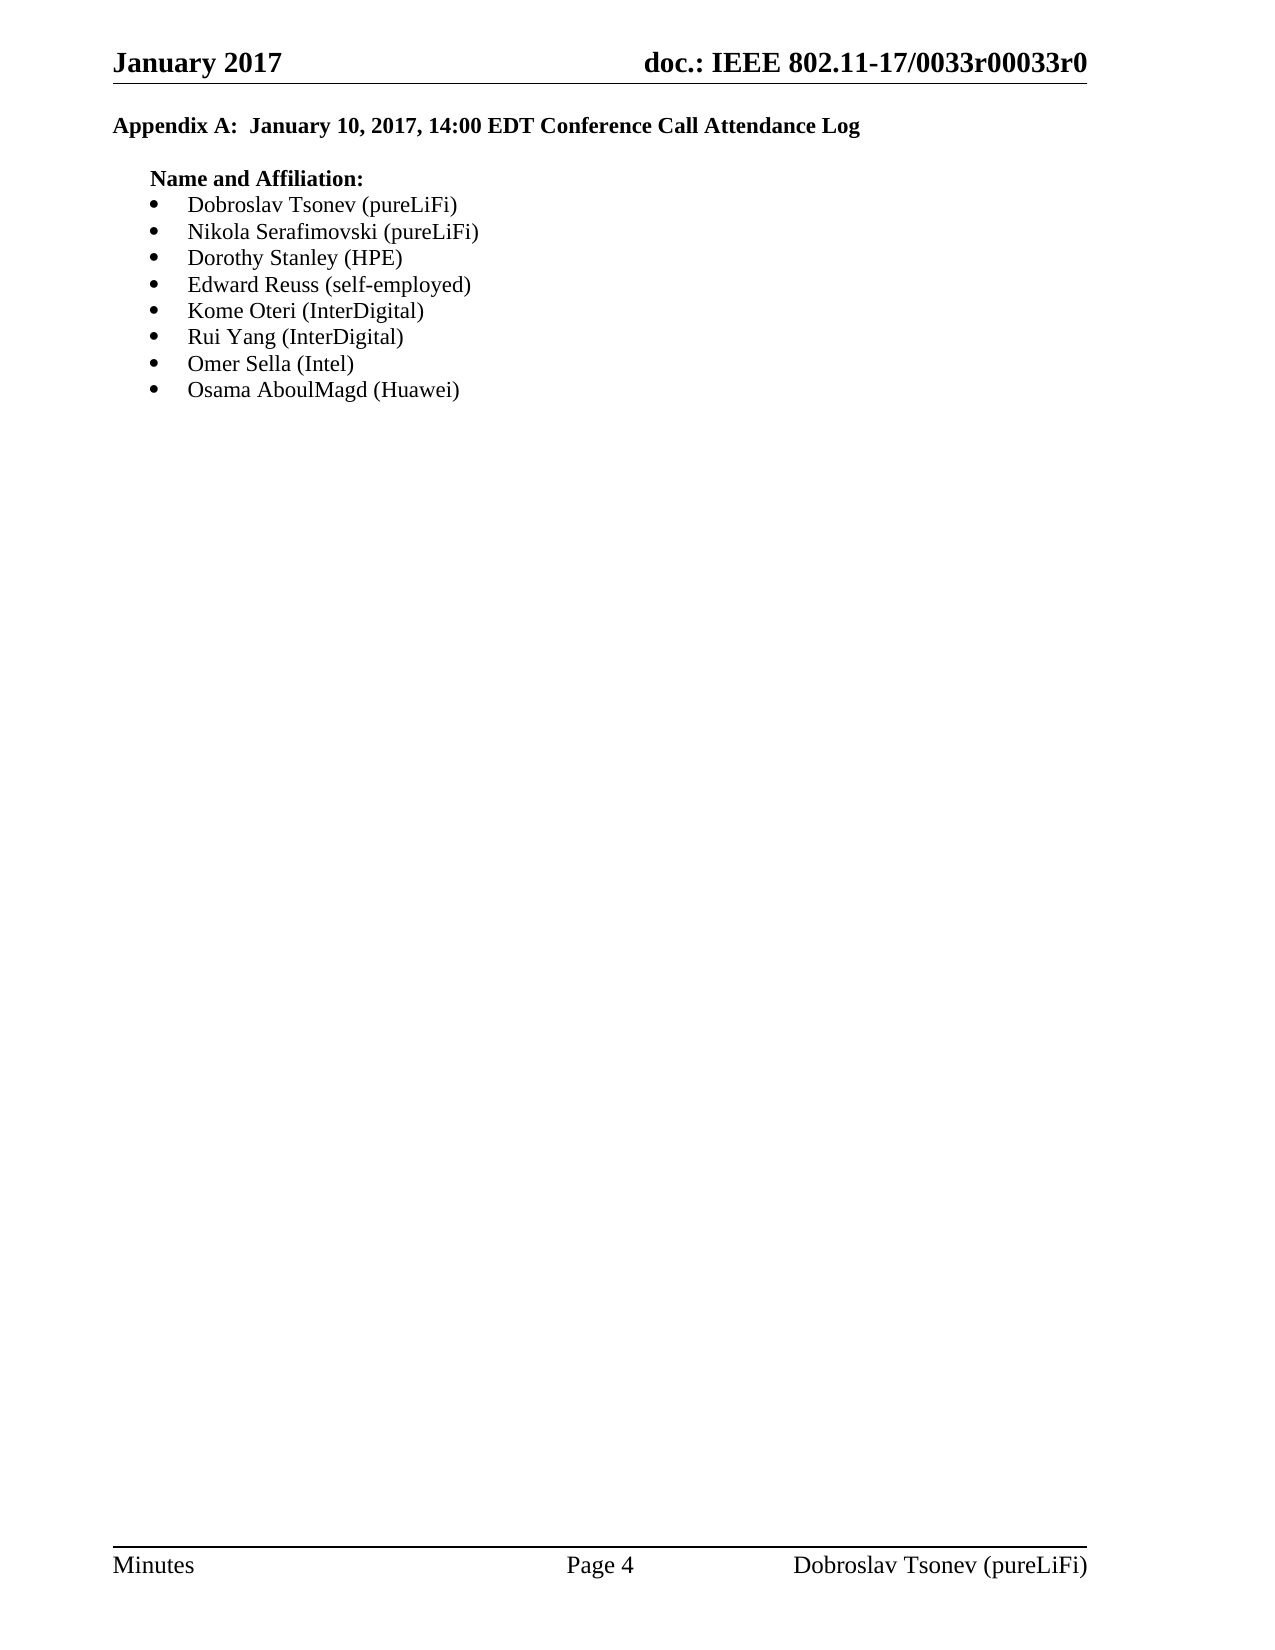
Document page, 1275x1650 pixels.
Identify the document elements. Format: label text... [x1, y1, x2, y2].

text Name and Affiliation: [150, 165, 1087, 192]
list Osama AboulMagd (Huawei) [150, 376, 1087, 402]
text Appendix A: January 10, 2017, 14:00 EDT Conference Call Attendance Log [112, 112, 1087, 139]
list Edward Reuss (self-employed) [150, 271, 1087, 297]
list Omer Sella (Intel) [150, 350, 1087, 376]
list Dorothy Stanley (HPE) [150, 244, 1087, 271]
list Rui Yang (InterDigital) [150, 323, 1087, 350]
list Nikola Serafimovski (pureLiFi) [150, 218, 1087, 244]
list Kome Oteri (InterDigital) [150, 297, 1087, 323]
list Dobroslav Tsonev (pureLiFi) [150, 192, 1087, 218]
